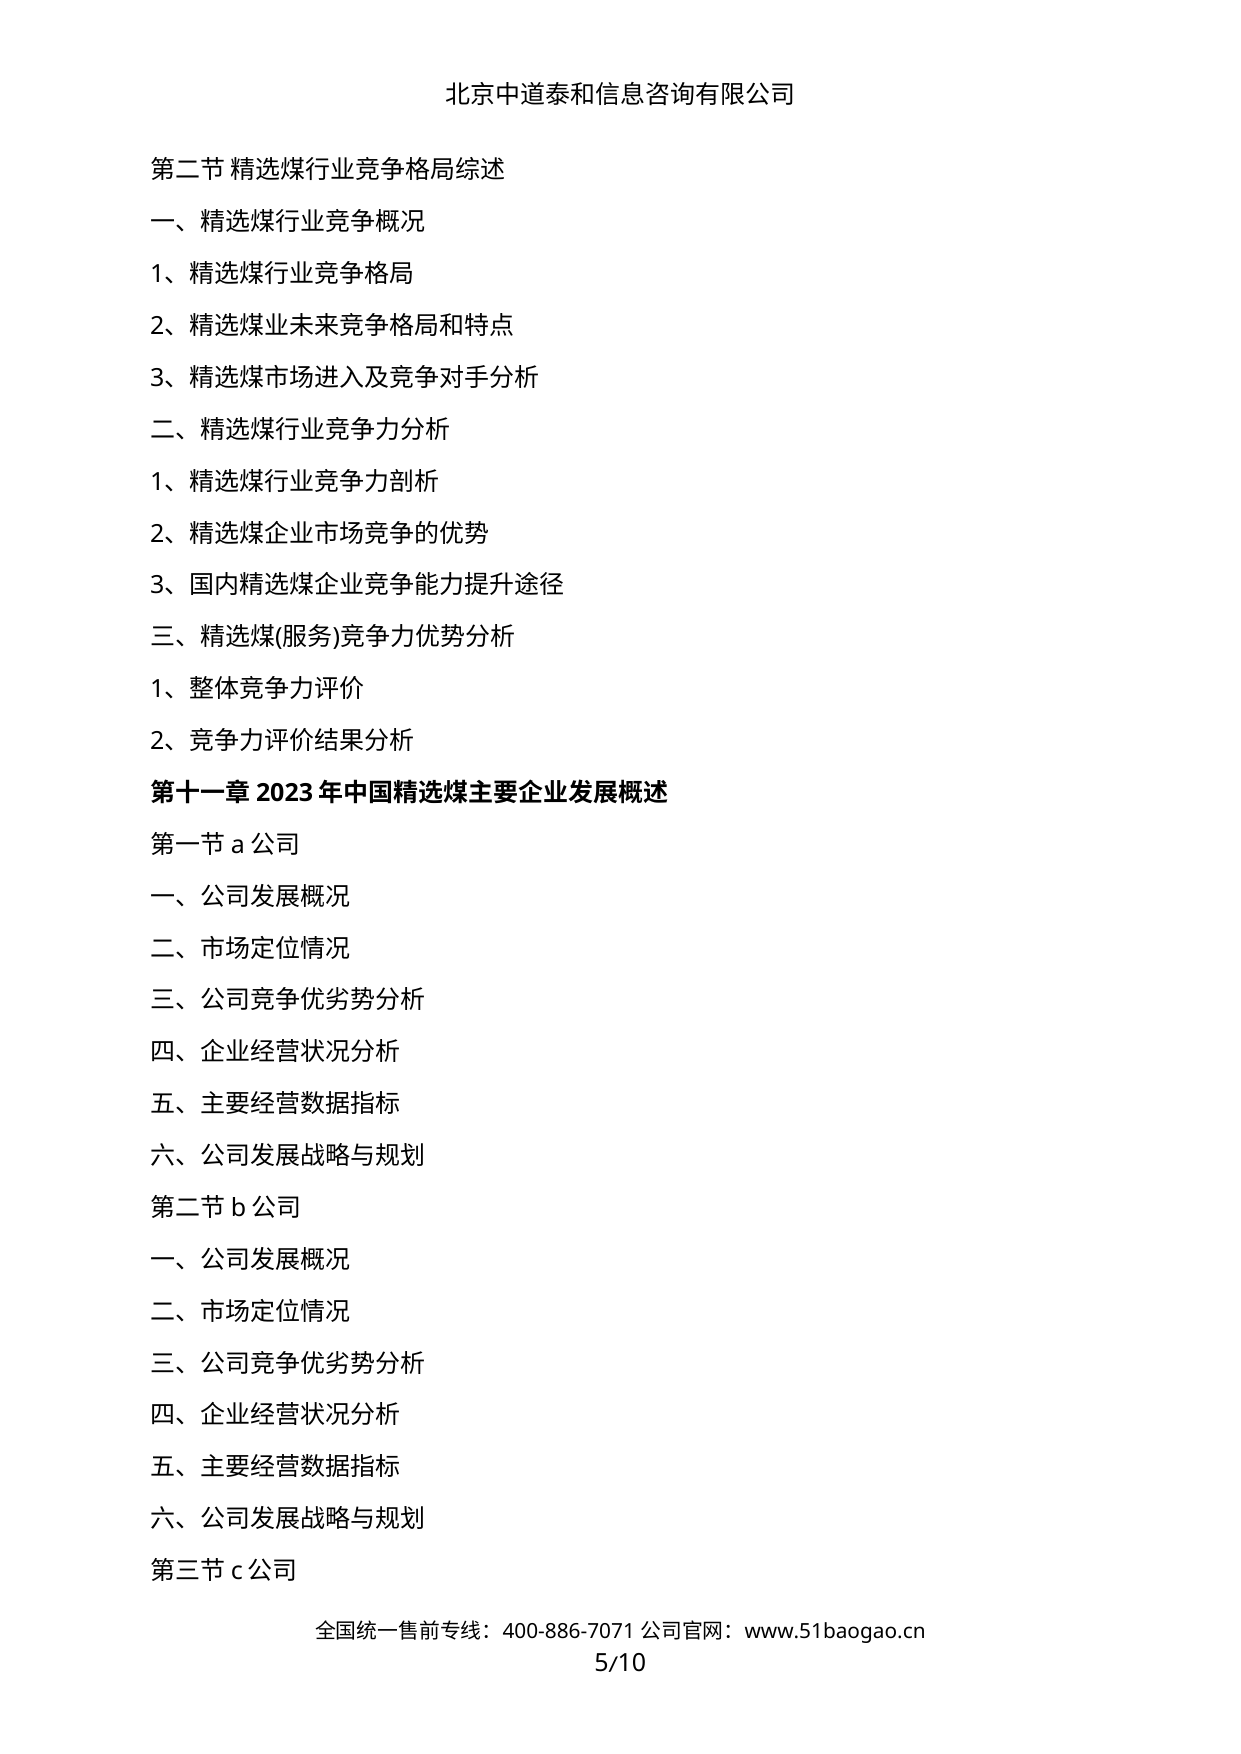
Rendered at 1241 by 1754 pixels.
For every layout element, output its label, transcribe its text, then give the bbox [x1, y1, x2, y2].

text 第十一章 2023年中国精选煤主要企业发展概述 [150, 772, 1090, 809]
text 2、精选煤业未来竞争格局和特点 [150, 306, 1090, 342]
text 第三节 c公司 [150, 1551, 1090, 1587]
text 第二节 b公司 [150, 1187, 1090, 1224]
text 第二节 精选煤行业竞争格局综述 [150, 150, 1090, 186]
text 四、企业经营状况分析 [150, 1032, 1090, 1068]
text 1、整体竞争力评价 [150, 669, 1090, 705]
text 二、市场定位情况 [150, 1291, 1090, 1327]
text 一、精选煤行业竞争概况 [150, 202, 1090, 238]
text 第一节 a公司 [150, 824, 1090, 861]
text 五、主要经营数据指标 [150, 1084, 1090, 1120]
text 3、国内精选煤企业竞争能力提升途径 [150, 565, 1090, 601]
text 五、主要经营数据指标 [150, 1447, 1090, 1483]
text 1、精选煤行业竞争力剖析 [150, 461, 1090, 497]
text 2、精选煤企业市场竞争的优势 [150, 513, 1090, 549]
text 三、公司竞争优劣势分析 [150, 1343, 1090, 1379]
text 二、精选煤行业竞争力分析 [150, 409, 1090, 446]
text 六、公司发展战略与规划 [150, 1136, 1090, 1172]
text 2、竞争力评价结果分析 [150, 721, 1090, 757]
text 3、精选煤市场进入及竞争对手分析 [150, 357, 1090, 394]
text 一、公司发展概况 [150, 1239, 1090, 1276]
text 三、精选煤(服务)竞争力优势分析 [150, 617, 1090, 653]
text 1、精选煤行业竞争格局 [150, 254, 1090, 290]
text 二、市场定位情况 [150, 928, 1090, 964]
text 三、公司竞争优劣势分析 [150, 980, 1090, 1016]
text 六、公司发展战略与规划 [150, 1499, 1090, 1535]
text 四、企业经营状况分析 [150, 1395, 1090, 1431]
text 一、公司发展概况 [150, 876, 1090, 912]
